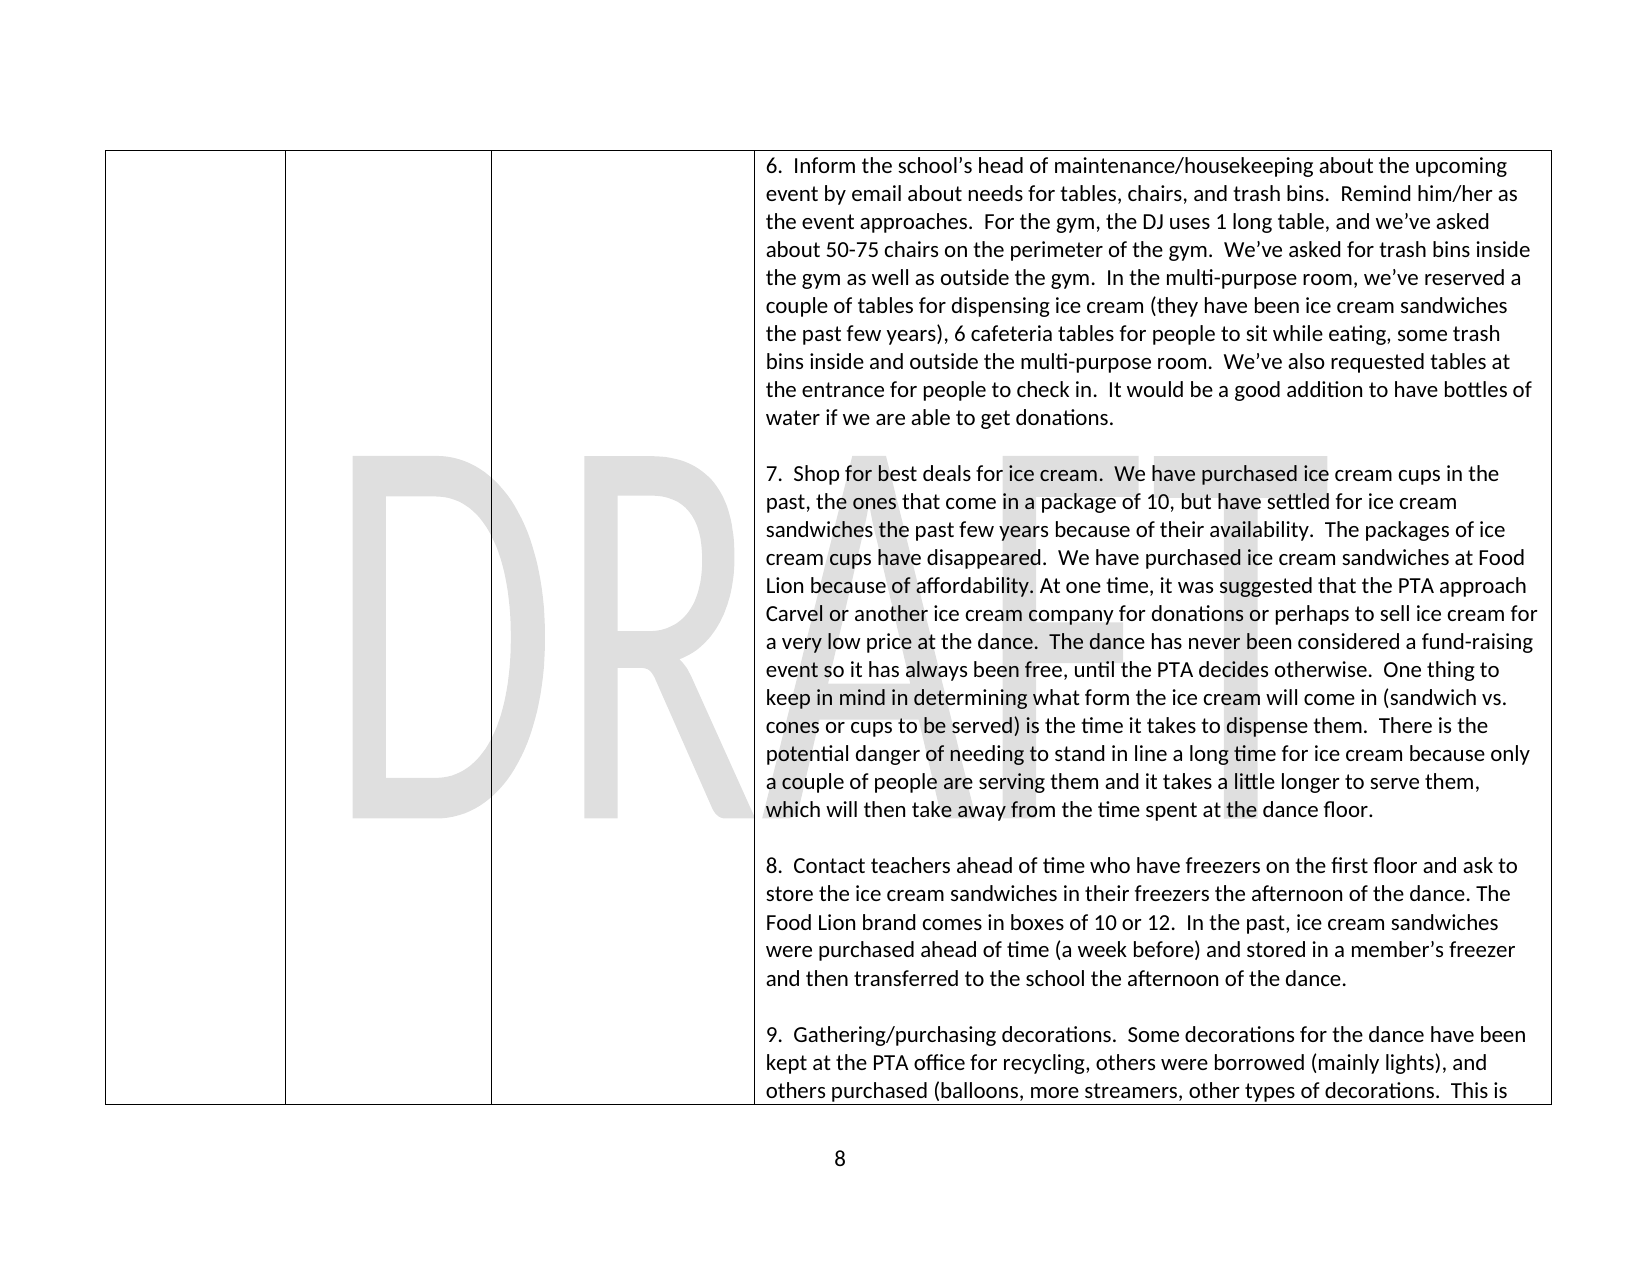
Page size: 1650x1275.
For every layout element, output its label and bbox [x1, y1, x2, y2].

table_cell [106, 151, 285, 1104]
table_cell [286, 151, 491, 1104]
table_cell [755, 151, 1551, 1104]
table_cell [492, 151, 754, 1104]
